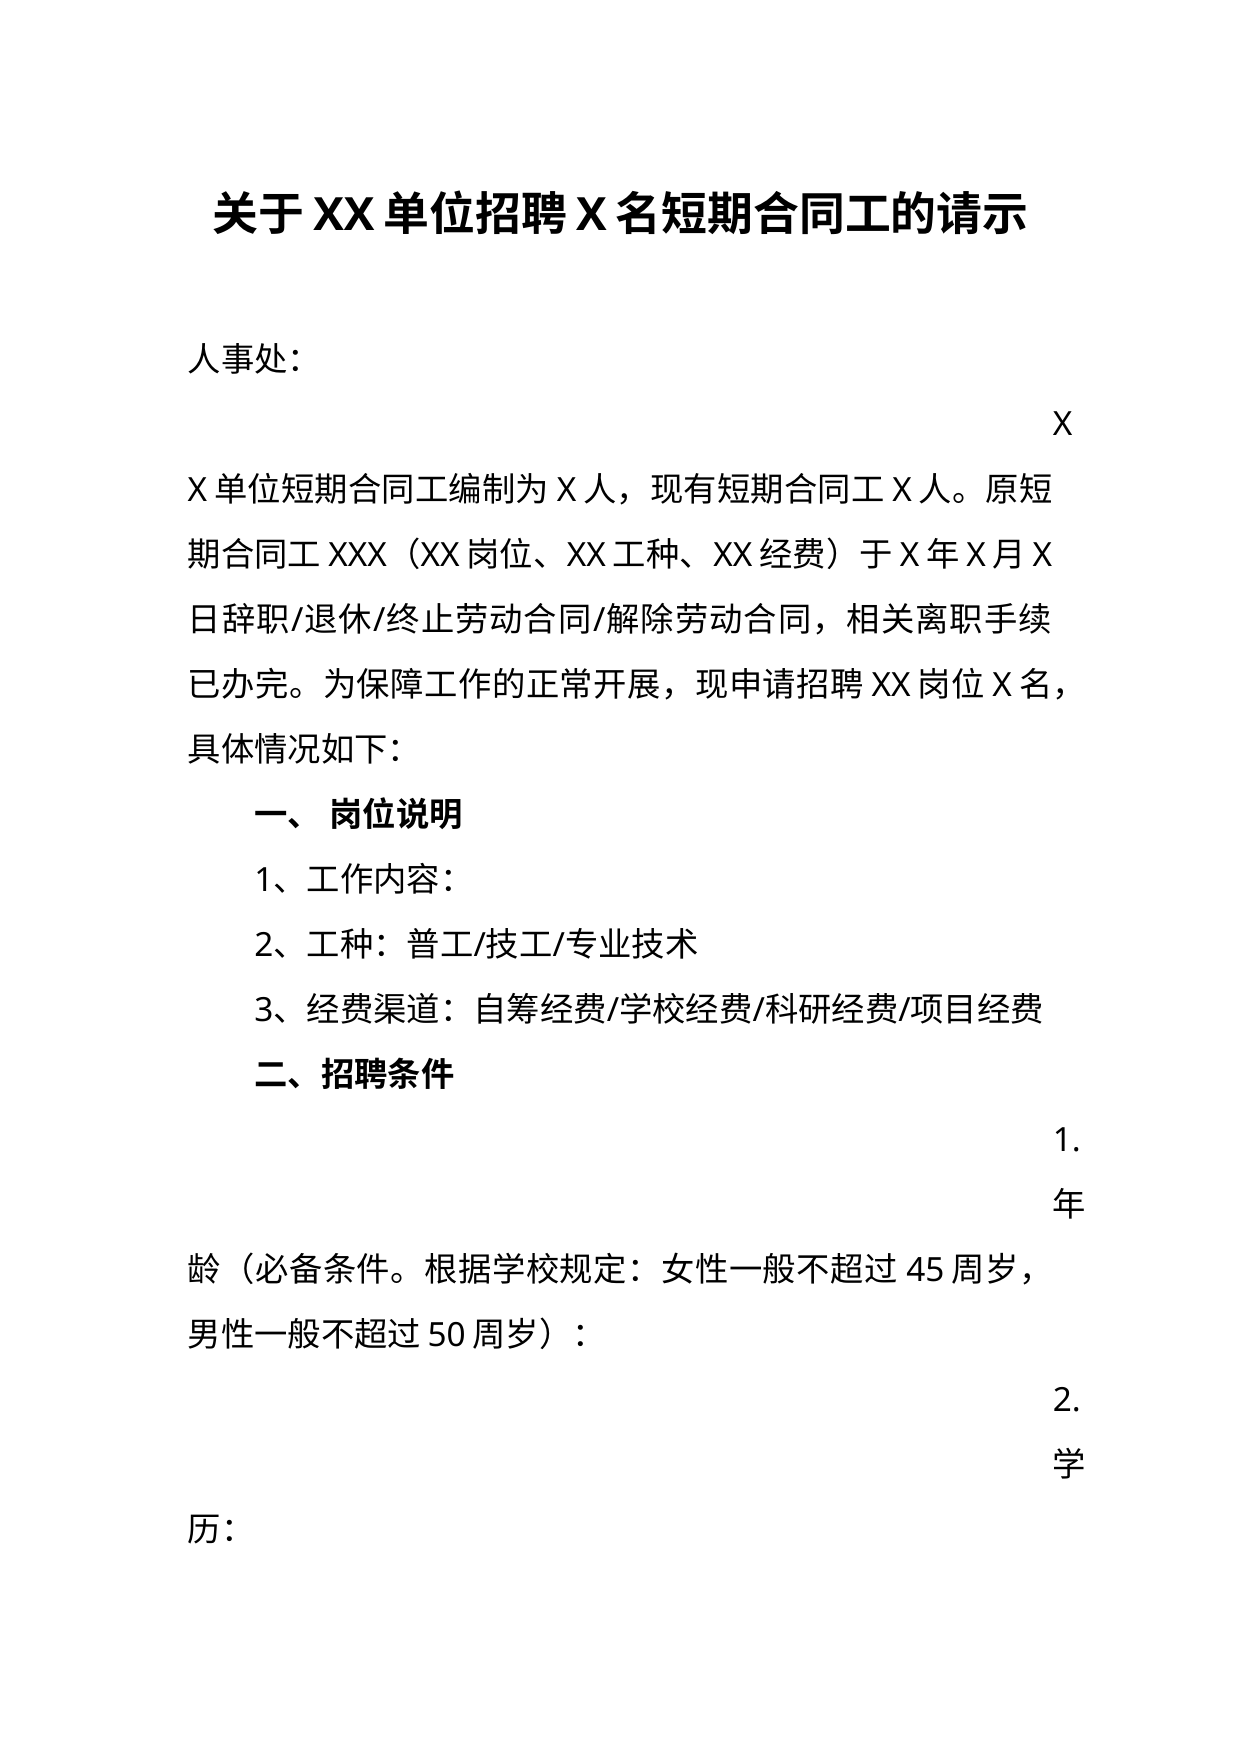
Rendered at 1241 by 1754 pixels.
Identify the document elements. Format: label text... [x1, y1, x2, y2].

text 3、经费渠道：自筹经费/学校经费/科研经费/项目经费 [254, 974, 1053, 1039]
text 2、工种：普工/技工/专业技术 [254, 909, 1053, 974]
text 二、招聘条件 [254, 1039, 1053, 1104]
text 1、工作内容： [254, 844, 1053, 909]
list 年龄（必备条件。根据学校规定：女性一般不超过45周岁，男性一般不超过50周岁）： [187, 1104, 1053, 1364]
text 人事处： [187, 324, 1053, 389]
list 学历： [187, 1364, 1053, 1559]
text XX单位短期合同工编制为X人，现有短期合同工X人。原短期合同工XXX（XX岗位、XX工种、XX经费）于X年X月X日辞职/退休/终止劳动合同/解除劳动合同，相关离职手续已办完。为保障工作的正常开展，现申请招聘XX岗位X名，具体情况如下： [187, 389, 1053, 779]
list 岗位说明 [254, 779, 1053, 844]
text 关于XX单位招聘X名短期合同工的请示 [187, 162, 1053, 259]
